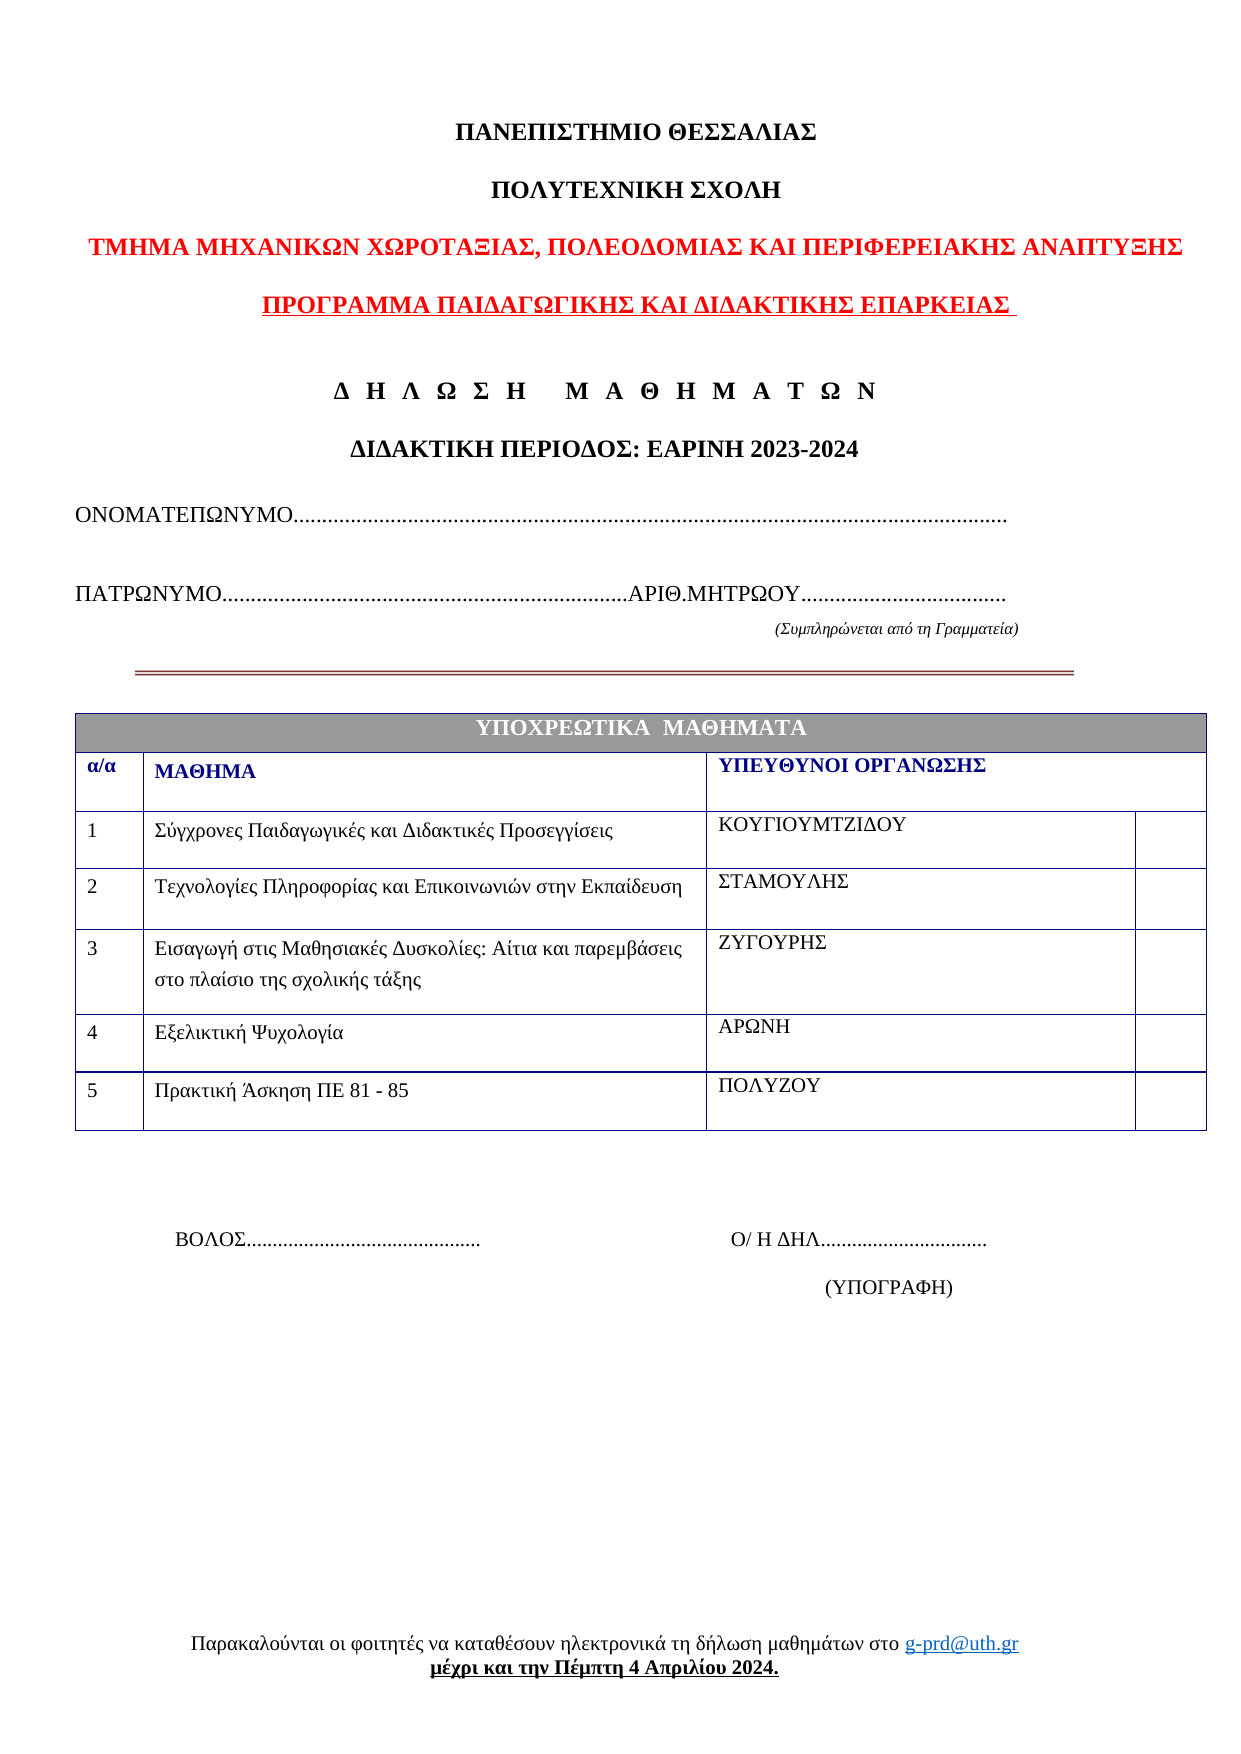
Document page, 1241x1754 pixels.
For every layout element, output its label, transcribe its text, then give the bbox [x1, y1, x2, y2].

text (ΥΠΟΓΡΑΦΗ) [150, 1275, 1134, 1299]
table_cell ΣΤΑΜΟΥΛΗΣ [707, 869, 1135, 929]
picture [135, 664, 1074, 681]
table_cell Τεχνολογίες Πληροφορίας και Επικοινωνιών στην Εκπαίδευση [144, 869, 706, 929]
table_cell ΠΟΛΥΖΟΥ [707, 1073, 1135, 1129]
table_cell ΜΑΘΗΜΑ [144, 753, 706, 811]
table_cell Σύγχρονες Παιδαγωγικές και Διδακτικές Προσεγγίσεις [144, 812, 706, 868]
text ΤΜΗΜΑ ΜΗΧΑΝΙΚΩΝ ΧΩΡΟΤΑΞΙΑΣ, ΠΟΛΕΟΔΟΜΙΑΣ ΚΑΙ ΠΕΡΙΦΕΡΕΙΑΚΗΣ ΑΝΑΠΤΥΞΗΣ [75, 232, 1197, 261]
table_cell 4 [76, 1015, 143, 1071]
text ΠΡΟΓΡΑΜΜΑ ΠΑΙΔΑΓΩΓΙΚΗΣ ΚΑΙ ΔΙΔΑΚΤΙΚΗΣ ΕΠΑΡΚΕΙΑΣ [75, 290, 1197, 319]
text ΔΗΛΩΣΗ ΜΑΘΗΜΑΤΩΝ [75, 376, 1134, 405]
text ΟΝΟΜΑΤΕΠΩΝΥΜΟ............................................................................................................................. [75, 501, 1134, 527]
table_cell [1136, 1073, 1206, 1129]
text ΠΟΛΥΤΕΧΝΙΚΗ ΣΧΟΛΗ [75, 175, 1197, 204]
table_cell ΚΟΥΓΙΟΥΜΤΖΙΔΟΥ [707, 812, 1135, 868]
table_cell [1136, 930, 1206, 1013]
table_cell Εξελικτική Ψυχολογία [144, 1015, 706, 1071]
table_cell [1136, 869, 1206, 929]
table_header ΥΠΟΧΡΕΩΤΙΚΑ ΜΑΘΗΜΑΤΑ [76, 714, 1206, 752]
table_cell 1 [76, 812, 143, 868]
table_cell 2 [76, 869, 143, 929]
text ΠΑΝΕΠΙΣΤΗΜΙΟ ΘΕΣΣΑΛΙΑΣ [75, 117, 1197, 146]
table_cell [1136, 1015, 1206, 1071]
table_cell α/α [76, 753, 143, 811]
table_cell [1136, 812, 1206, 868]
table_cell Εισαγωγή στις Μαθησιακές Δυσκολίες: Αίτια και παρεμβάσεις στο πλαίσιο της σχολικής τάξης [144, 930, 706, 1013]
text (Συμπληρώνεται από τη Γραμματεία) [75, 619, 1134, 638]
text ΒΟΛΟΣ............................................. Ο/ Η ΔΗΛ................................ [150, 1227, 1134, 1251]
table_cell ΑΡΩΝΗ [707, 1015, 1135, 1071]
table_cell Πρακτική Άσκηση ΠΕ 81 - 85 [144, 1073, 706, 1129]
text ΠΑΤΡΩΝΥΜΟ.......................................................................ΑΡΙΘ.ΜΗΤΡΩΟΥ.................................... [75, 580, 1134, 606]
table_cell 3 [76, 930, 143, 1013]
table_cell ΥΠΕΥΘΥΝΟΙ ΟΡΓΑΝΩΣΗΣ [707, 753, 1206, 811]
table_cell 5 [76, 1073, 143, 1129]
text ΔΙΔΑΚΤΙΚΗ ΠΕΡΙΟΔΟΣ: ΕΑΡΙΝΗ 2023-2024 [75, 434, 1134, 462]
table_cell ΖΥΓΟΥΡΗΣ [707, 930, 1135, 1013]
